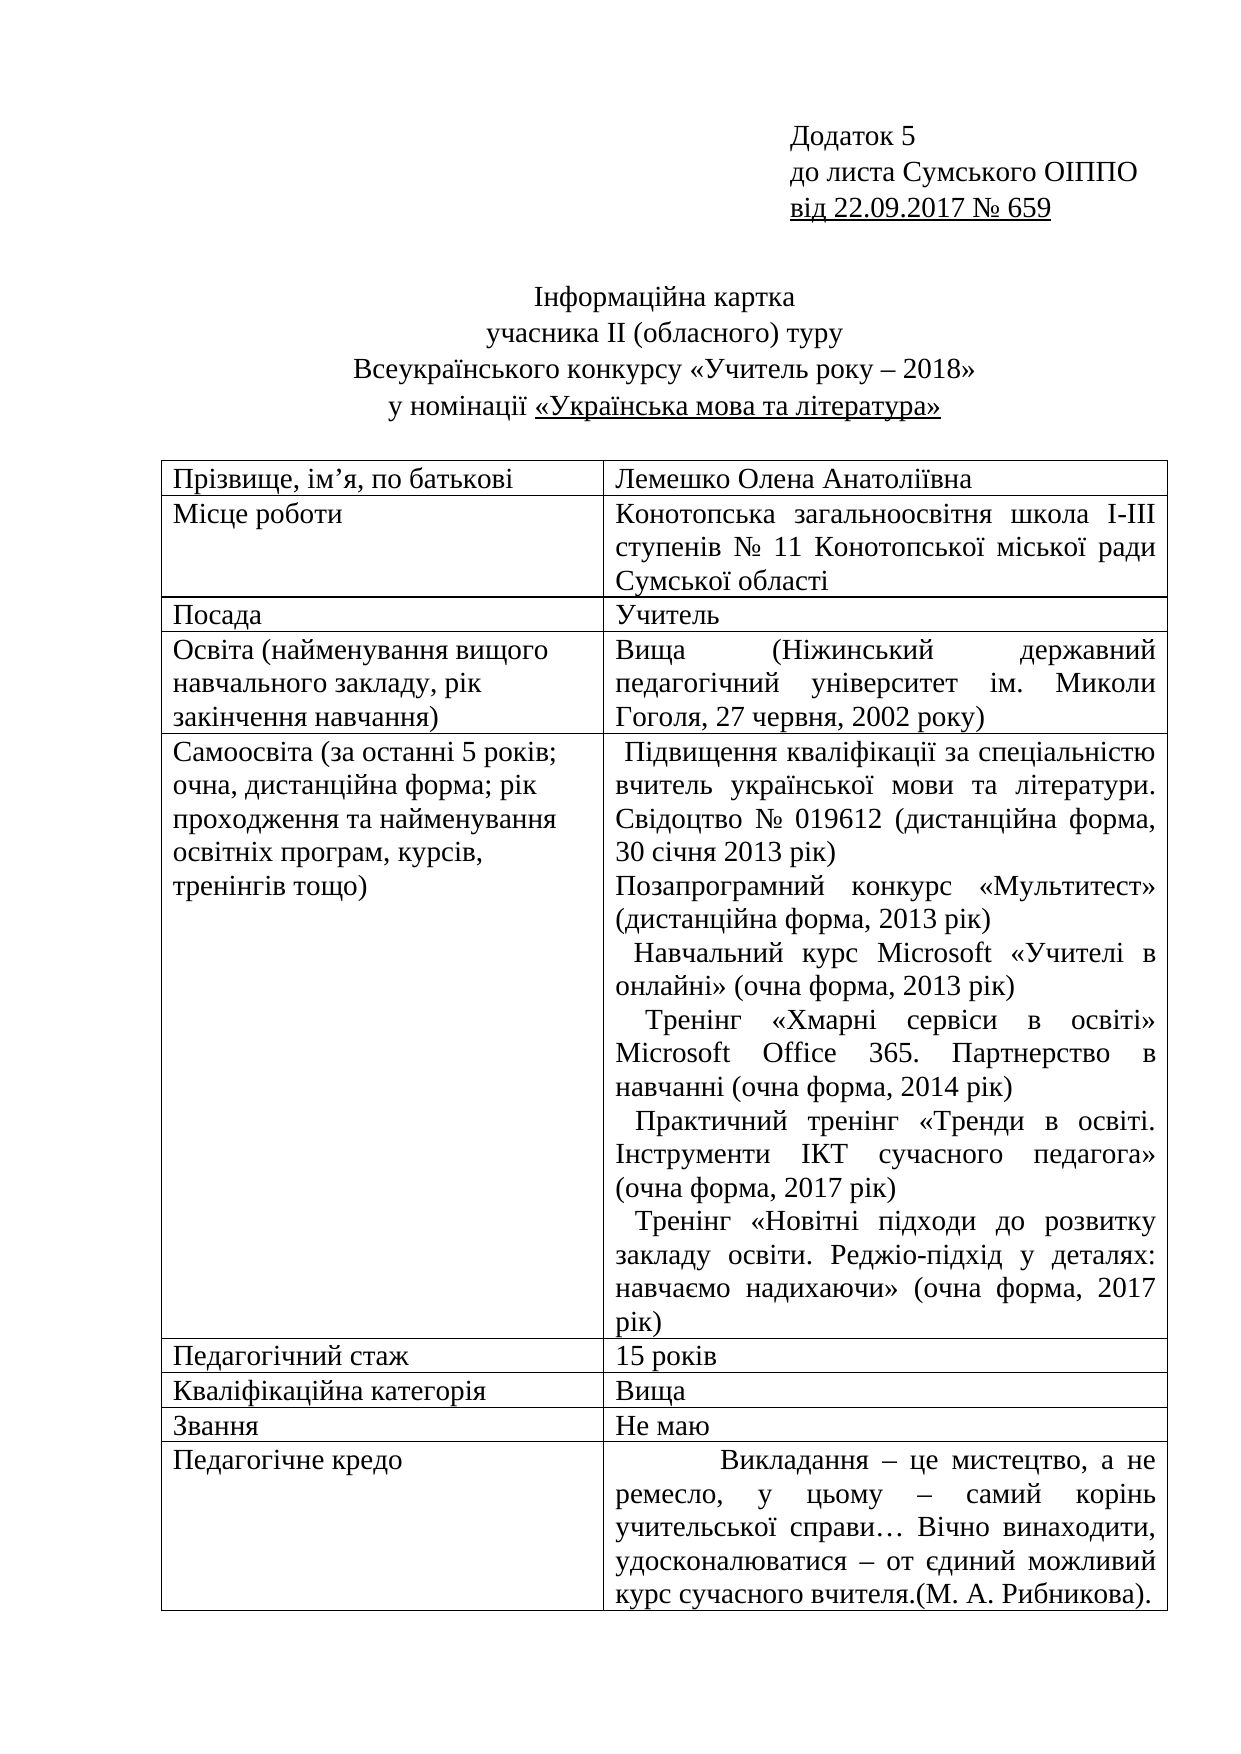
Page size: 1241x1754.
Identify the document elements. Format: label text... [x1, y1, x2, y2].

table_cell Вища (Ніжинський державний педагогічний університет ім. Миколи Гоголя, 27 червня, 2002 року) [604, 632, 1167, 733]
table_cell Учитель [604, 598, 1167, 631]
table_cell Педагогічне кредо [162, 1442, 603, 1610]
table_header Прізвище, ім’я, по батькові [162, 461, 603, 495]
table_cell Вища [604, 1373, 1167, 1407]
text учасника ІІ (обласного) туру [177, 316, 1152, 349]
table_cell Звання [162, 1408, 603, 1441]
table_cell Місце роботи [162, 496, 603, 596]
table_cell Викладання – це мистецтво, а не ремесло, у цьому – самий корінь учительської справи… Вічно винаходити, удосконалюватися – от єдиний можливий курс сучасного вчителя.(М. А. Рибникова). [604, 1442, 1167, 1610]
text у номінації «Українська мова та література» [177, 388, 1152, 421]
table_cell Освіта (найменування вищого навчального закладу, рік закінчення навчання) [162, 632, 603, 733]
table_header Лемешко Олена Анатоліївна [604, 461, 1167, 495]
table_cell Не маю [604, 1408, 1167, 1441]
table_cell 15 років [604, 1339, 1167, 1372]
table_cell Кваліфікаційна категорія [162, 1373, 603, 1407]
text Інформаційна картка [177, 279, 1152, 313]
text від 22.09.2017 № 659 [177, 190, 1152, 224]
table_cell Конотопська загальноосвітня школа І-ІІІ ступенів № 11 Конотопської міської ради Сумської області [604, 496, 1167, 596]
table_cell Самоосвіта (за останні 5 років; очна, дистанційна форма; рік проходження та найменування освітніх програм, курсів, тренінгів тощо) [162, 734, 603, 1337]
table_cell Педагогічний стаж [162, 1339, 603, 1372]
table_cell Підвищення кваліфікації за спеціальністю вчитель української мови та літератури. Свідоцтво № 019612 (дистанційна форма, 30 січня 2013 рік) Позапрограмний конкурс «Мультитест» (дистанційна форма, 2013 рік) Навчальний курс Microsoft «Учителі в онлайні» (очна форма, 2013 рік) Тренінг «Хмарні сервіси в освіті» Microsoft Office 365. Партнерство в навчанні (очна форма, 2014 рік) Практичний тренінг «Тренди в освіті. Інструменти ІКТ сучасного педагога» (очна форма, 2017 рік) Тренінг «Новітні підходи до розвитку закладу освіти. Реджіо-підхід у деталях: навчаємо надихаючи» (очна форма, 2017 рік) [604, 734, 1167, 1337]
text Додаток 5 [177, 118, 1152, 152]
text до листа Сумського ОІППО [177, 154, 1152, 188]
table_cell Посада [162, 598, 603, 631]
text Всеукраїнського конкурсу «Учитель року – 2018» [177, 352, 1152, 385]
